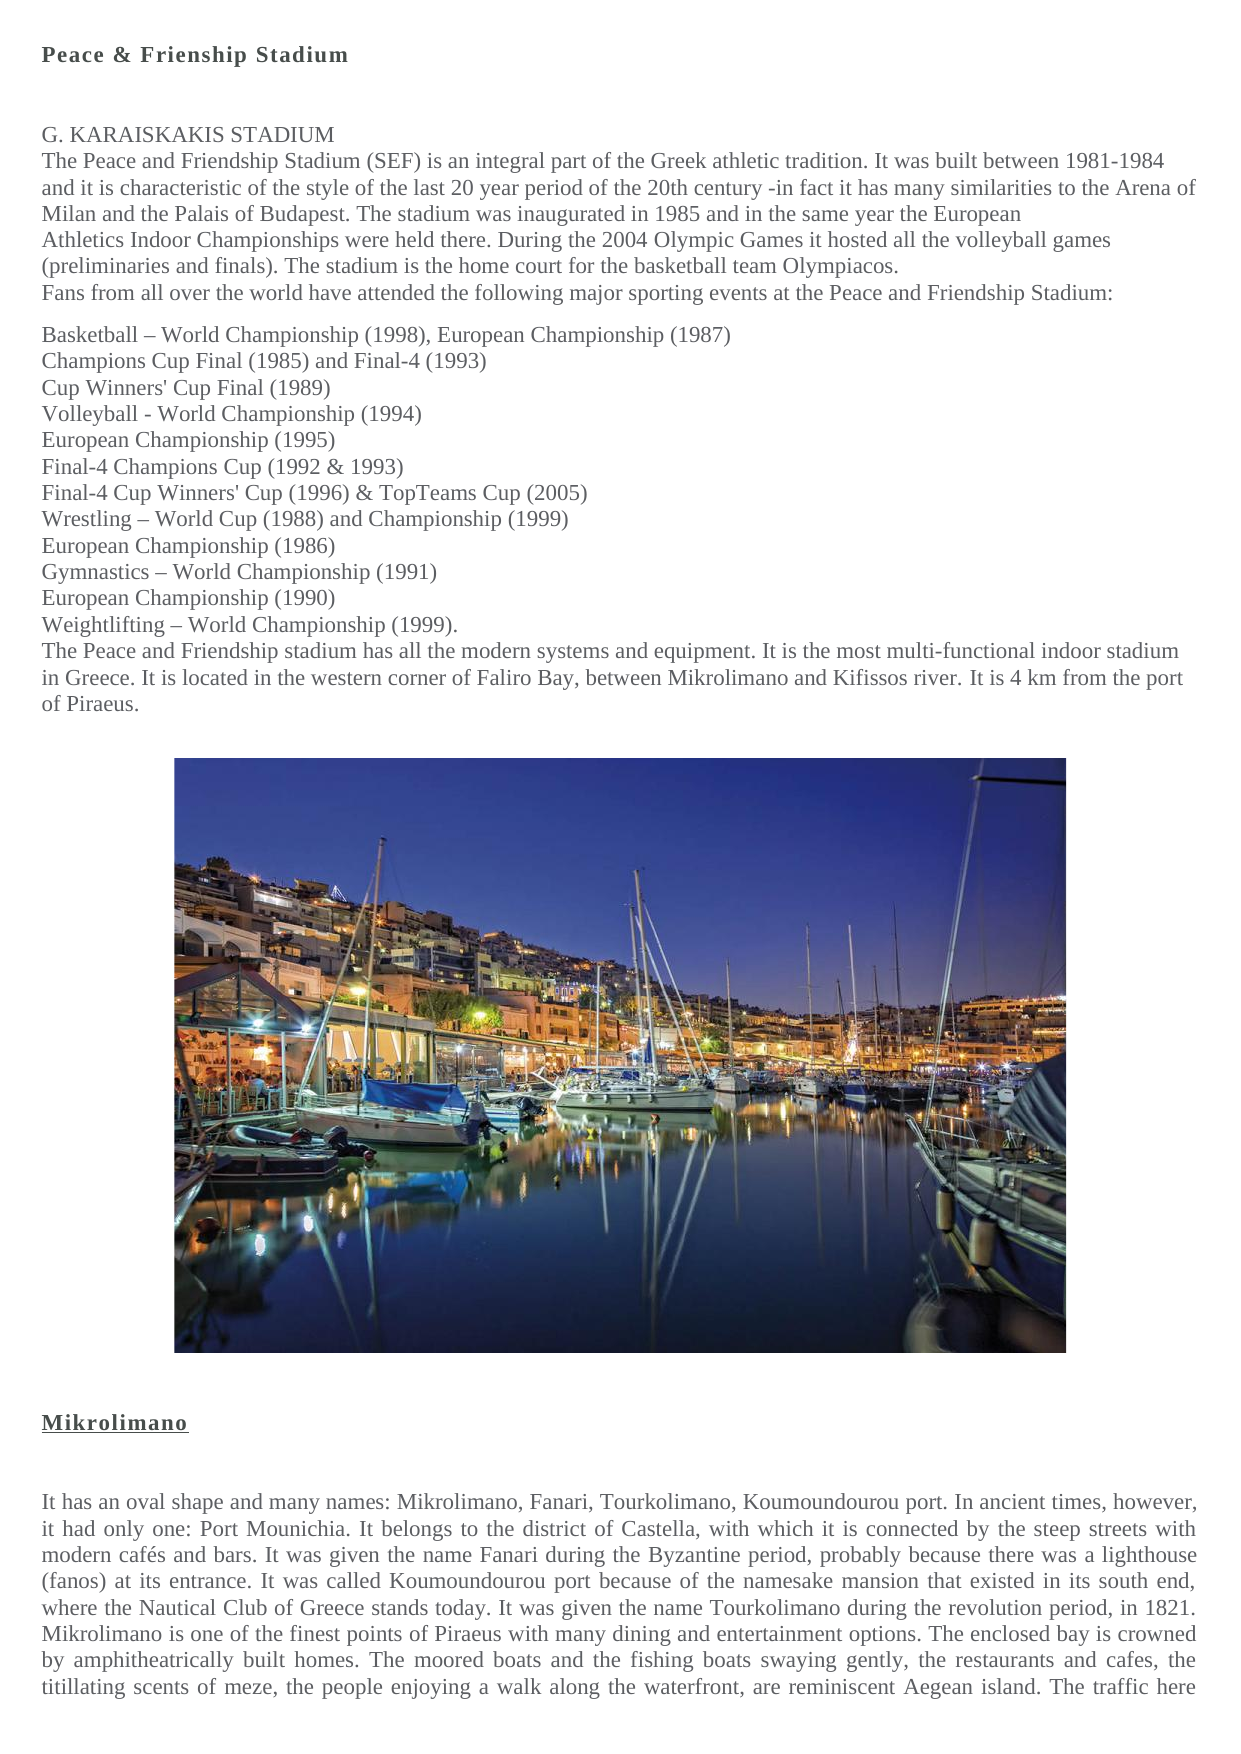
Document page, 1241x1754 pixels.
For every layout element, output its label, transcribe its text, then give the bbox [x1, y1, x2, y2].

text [41, 1488, 1199, 1699]
text Basketball – World Championship (1998), European Championship (1987) Champions Cup Final (1985) and Final-4 (1993) Cup Winners' Cup Final (1989) Volleyball - World Championship (1994) European Championship (1995) Final-4 Champions Cup (1992 & 1993) Final-4 Cup Winners' Cup (1996) & TopTeams Cup (2005) Wrestling – World Cup (1988) and Championship (1999) European Championship (1986) Gymnastics – World Championship (1991) European Championship (1990) Weightlifting – World Championship (1999). The Peace and Friendship stadium has all the modern systems and equipment. It is the most multi-functional indoor stadium in Greece. It is located in the western corner of Faliro Bay, between Mikrolimano and Kifissos river. It is 4 km from the port of Piraeus. [41, 321, 1199, 716]
picture [174, 758, 1067, 1353]
text Peace & Frienship Stadium [41, 41, 1199, 68]
text Mikrolimano [41, 1409, 1199, 1435]
text G. KARAISKAKIS STADIUM The Peace and Friendship Stadium (SEF) is an integral part of the Greek athletic tradition. It was built between 1981-1984 and it is characteristic of the style of the last 20 year period of the 20th century -in fact it has many similarities to the Arena of Milan and the Palais of Budapest. The stadium was inaugurated in 1985 and in the same year the European Athletics Indoor Championships were held there. During the 2004 Οlympic Games it hosted all the volleyball games (preliminaries and finals). The stadium is the home court for the basketball team Olympiacos. Fans from all over the world have attended the following major sporting events at the Peace and Friendship Stadium: [41, 121, 1199, 305]
